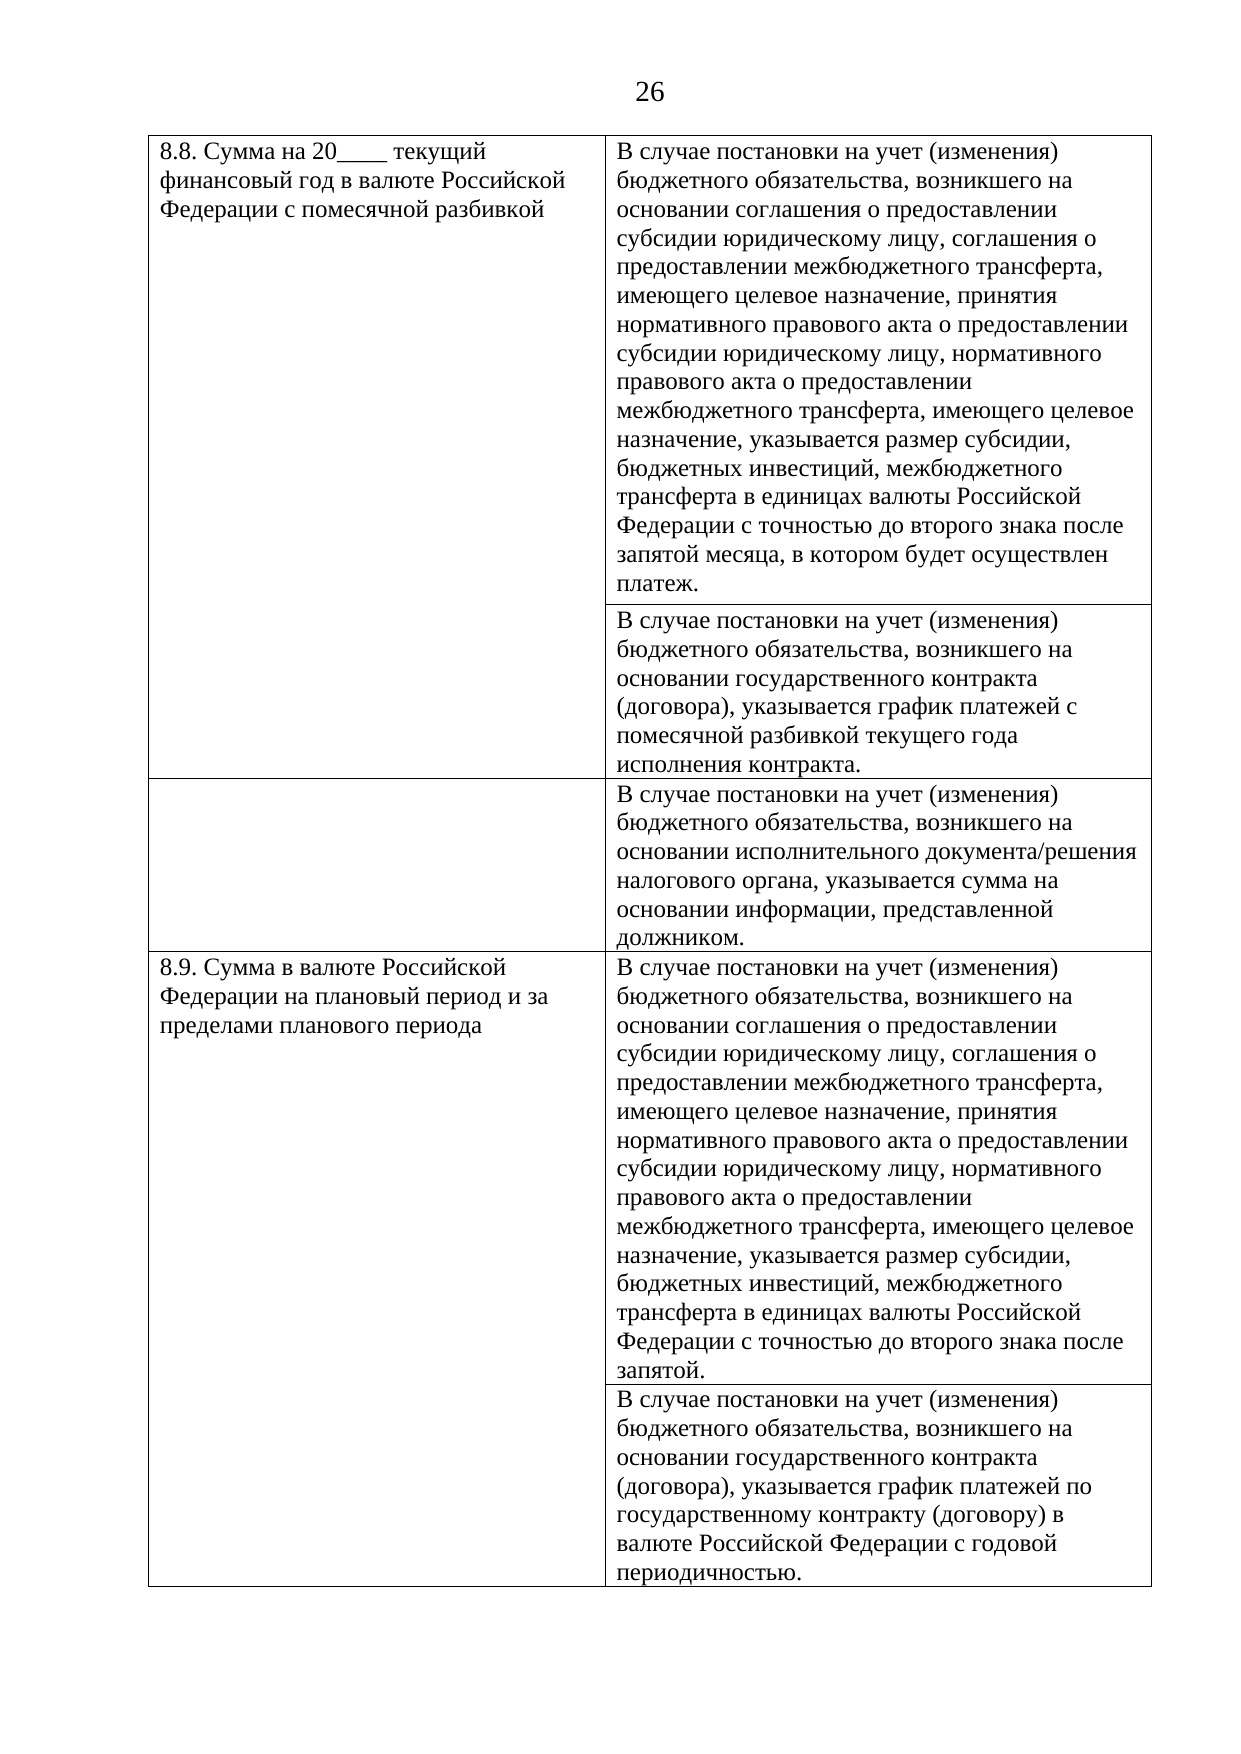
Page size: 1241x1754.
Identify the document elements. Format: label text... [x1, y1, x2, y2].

table_cell В случае постановки на учет (изменения) бюджетного обязательства, возникшего на основании государственного контракта (договора), указывается график платежей с помесячной разбивкой текущего года исполнения контракта. [606, 605, 1151, 778]
table_cell [149, 779, 605, 951]
table_cell В случае постановки на учет (изменения) бюджетного обязательства, возникшего на основании исполнительного документа/решения налогового органа, указывается сумма на основании информации, представленной должником. [606, 779, 1151, 951]
table_cell В случае постановки на учет (изменения) бюджетного обязательства, возникшего на основании соглашения о предоставлении субсидии юридическому лицу, соглашения о предоставлении межбюджетного трансферта, имеющего целевое назначение, принятия нормативного правового акта о предоставлении субсидии юридическому лицу, нормативного правового акта о предоставлении межбюджетного трансферта, имеющего целевое назначение, указывается размер субсидии, бюджетных инвестиций, межбюджетного трансферта в единицах валюты Российской Федерации с точностью до второго знака после запятой. [606, 952, 1151, 1383]
table_cell 8.8. Сумма на 20____ текущий финансовый год в валюте Российской Федерации с помесячной разбивкой [149, 136, 605, 778]
table_cell В случае постановки на учет (изменения) бюджетного обязательства, возникшего на основании соглашения о предоставлении субсидии юридическому лицу, соглашения о предоставлении межбюджетного трансферта, имеющего целевое назначение, принятия нормативного правового акта о предоставлении субсидии юридическому лицу, нормативного правового акта о предоставлении межбюджетного трансферта, имеющего целевое назначение, указывается размер субсидии, бюджетных инвестиций, межбюджетного трансферта в единицах валюты Российской Федерации с точностью до второго знака после запятой месяца, в котором будет осуществлен платеж. [606, 136, 1151, 604]
table_cell В случае постановки на учет (изменения) бюджетного обязательства, возникшего на основании государственного контракта (договора), указывается график платежей по государственному контракту (договору) в валюте Российской Федерации с годовой периодичностью. [606, 1385, 1151, 1586]
table_cell 8.9. Сумма в валюте Российской Федерации на плановый период и за пределами планового периода [149, 952, 605, 1586]
